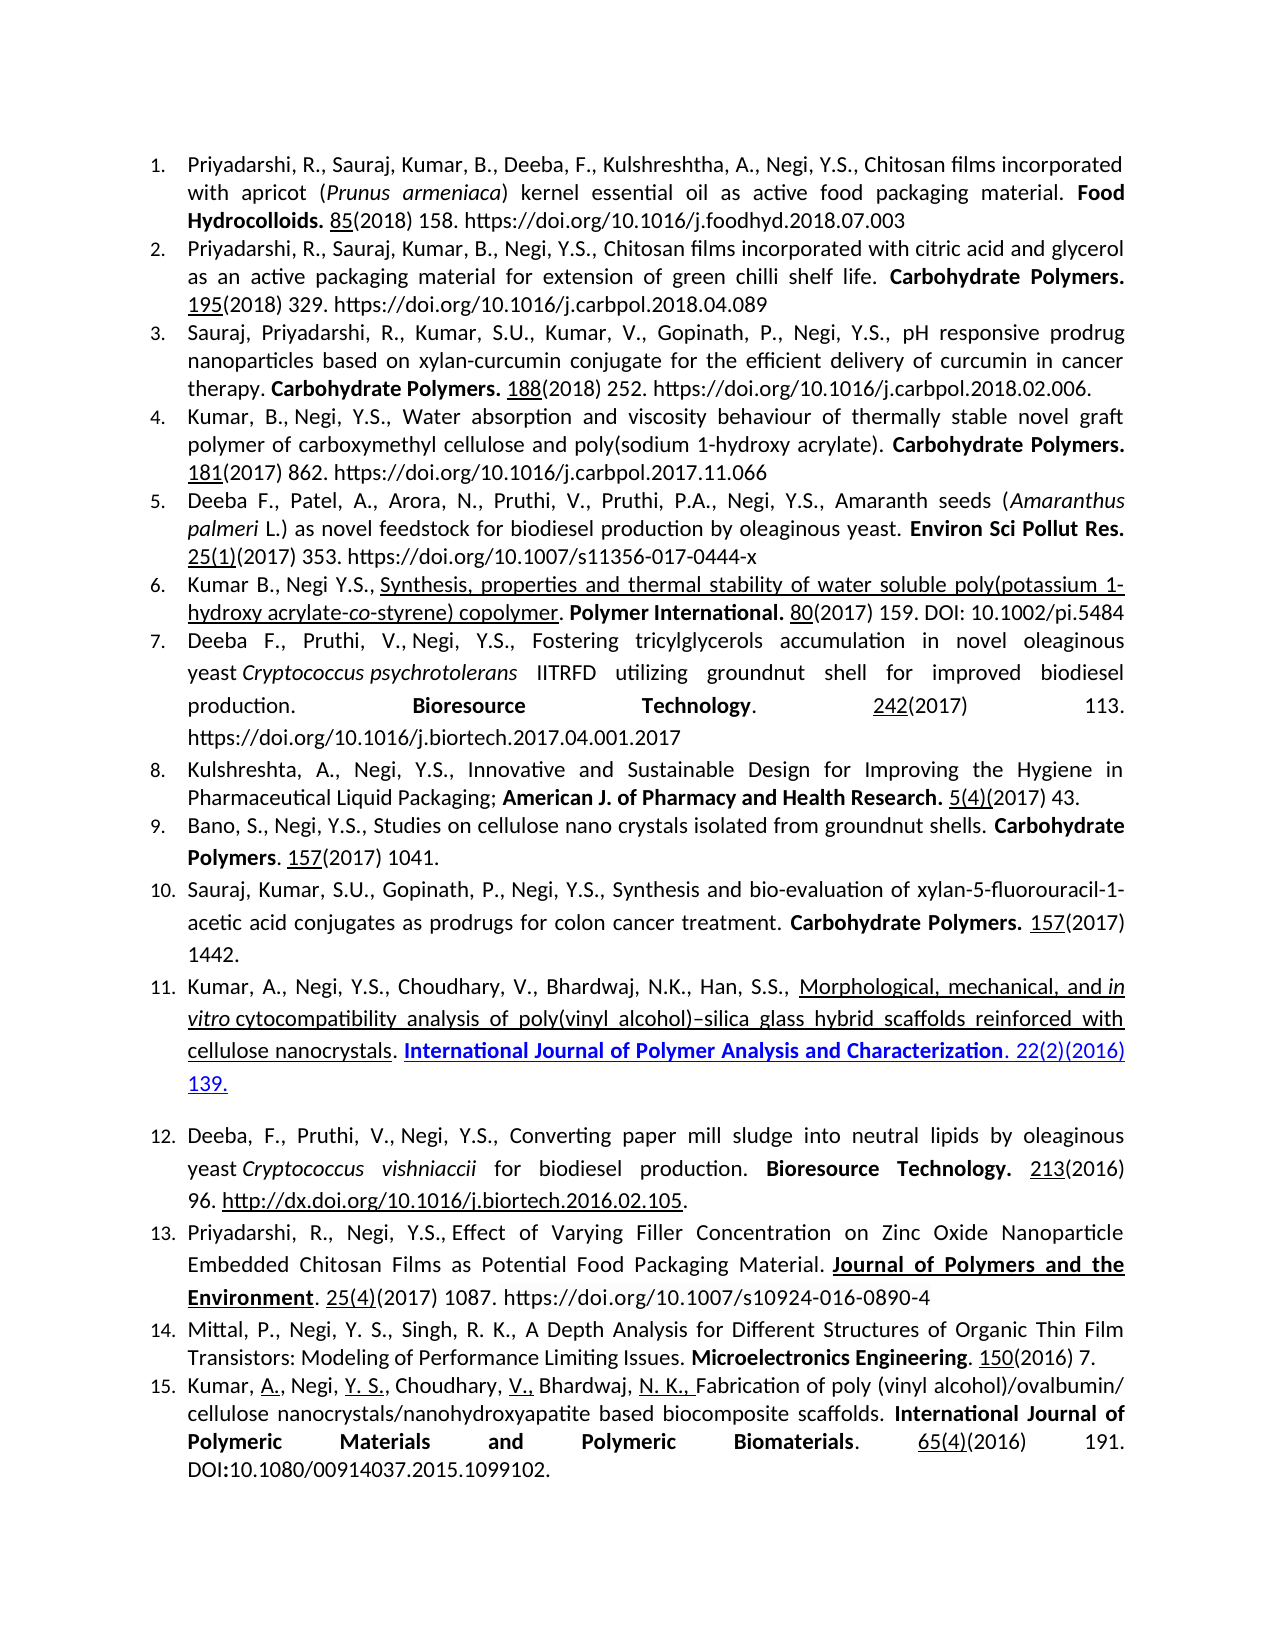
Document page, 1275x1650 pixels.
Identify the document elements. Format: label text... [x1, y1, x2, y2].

list Kumar B., Negi Y.S., Synthesis, properties and thermal stability of water soluble poly(potassium 1-hydroxy acrylate-co-styrene) copolymer. Polymer International. 80(2017) 159. DOI: 10.1002/pi.5484 [150, 570, 1125, 626]
list Kulshreshta, A., Negi, Y.S., Innovative and Sustainable Design for Improving the Hygiene in Pharmaceutical Liquid Packaging; American J. of Pharmacy and Health Research. 5(4)(2017) 43. [150, 755, 1125, 811]
list Priyadarshi, R., Negi, Y.S., Effect of Varying Filler Concentration on Zinc Oxide Nanoparticle Embedded Chitosan Films as Potential Food Packaging Material. Journal of Polymers and the Environment. 25(4)(2017) 1087. https://doi.org/10.1007/s10924-016-0890-4 [150, 1218, 1125, 1311]
list Kumar, A., Negi, Y. S., Choudhary, V., Bhardwaj, N. K., Fabrication of poly (vinyl alcohol)/ovalbumin/ cellulose nanocrystals/nanohydroxyapatite based biocomposite scaffolds. International Journal of Polymeric Materials and Polymeric Biomaterials. 65(4)(2016) 191. DOI:10.1080/00914037.2015.1099102. [150, 1371, 1125, 1483]
list Deeba F., Patel, A., Arora, N., Pruthi, V., Pruthi, P.A., Negi, Y.S., Amaranth seeds (Amaranthus palmeri L.) as novel feedstock for biodiesel production by oleaginous yeast. Environ Sci Pollut Res. 25(1)(2017) 353. https://doi.org/10.1007/s11356-017-0444-x [150, 486, 1125, 570]
list Kumar, B., Negi, Y.S., Water absorption and viscosity behaviour of thermally stable novel graft polymer of carboxymethyl cellulose and poly(sodium 1-hydroxy acrylate). Carbohydrate Polymers. 181(2017) 862. https://doi.org/10.1016/j.carbpol.2017.11.066 [150, 402, 1125, 486]
list Sauraj, Priyadarshi, R., Kumar, S.U., Kumar, V., Gopinath, P., Negi, Y.S., pH responsive prodrug nanoparticles based on xylan-curcumin conjugate for the efficient delivery of curcumin in cancer therapy. Carbohydrate Polymers. 188(2018) 252. https://doi.org/10.1016/j.carbpol.2018.02.006. [150, 318, 1125, 402]
list Kumar, A., Negi, Y.S., Choudhary, V., Bhardwaj, N.K., Han, S.S., Morphological, mechanical, and in vitro cytocompatibility analysis of poly(vinyl alcohol)–silica glass hybrid scaffolds reinforced with cellulose nanocrystals. International Journal of Polymer Analysis and Characterization. 22(2)(2016) 139. [150, 972, 1125, 1097]
list Sauraj, Kumar, S.U., Gopinath, P., Negi, Y.S., Synthesis and bio-evaluation of xylan-5-fluorouracil-1-acetic acid conjugates as prodrugs for colon cancer treatment. Carbohydrate Polymers. 157(2017) 1442. [150, 876, 1125, 968]
list Deeba F., Pruthi, V., Negi, Y.S., Fostering tricylglycerols accumulation in novel oleaginous yeast Cryptococcus psychrotolerans IITRFD utilizing groundnut shell for improved biodiesel production. Bioresource Technology. 242(2017) 113. https://doi.org/10.1016/j.biortech.2017.04.001.2017 [150, 626, 1125, 751]
list Mittal, P., Negi, Y. S., Singh, R. K., A Depth Analysis for Different Structures of Organic Thin Film Transistors: Modeling of Performance Limiting Issues. Microelectronics Engineering. 150(2016) 7. [150, 1315, 1125, 1371]
list Priyadarshi, R., Sauraj, Kumar, B., Deeba, F., Kulshreshtha, A., Negi, Y.S., Chitosan films incorporated with apricot (Prunus armeniaca) kernel essential oil as active food packaging material. Food Hydrocolloids. 85(2018) 158. https://doi.org/10.1016/j.foodhyd.2018.07.003 [150, 150, 1125, 234]
list Deeba, F., Pruthi, V., Negi, Y.S., Converting paper mill sludge into neutral lipids by oleaginous yeast Cryptococcus vishniaccii for biodiesel production. Bioresource Technology. 213(2016) 96. http://dx.doi.org/10.1016/j.biortech.2016.02.105. [150, 1122, 1125, 1214]
list Bano, S., Negi, Y.S., Studies on cellulose nano crystals isolated from groundnut shells. Carbohydrate Polymers. 157(2017) 1041. [150, 811, 1125, 871]
list Priyadarshi, R., Sauraj, Kumar, B., Negi, Y.S., Chitosan films incorporated with citric acid and glycerol as an active packaging material for extension of green chilli shelf life. Carbohydrate Polymers. 195(2018) 329. https://doi.org/10.1016/j.carbpol.2018.04.089 [150, 234, 1125, 318]
